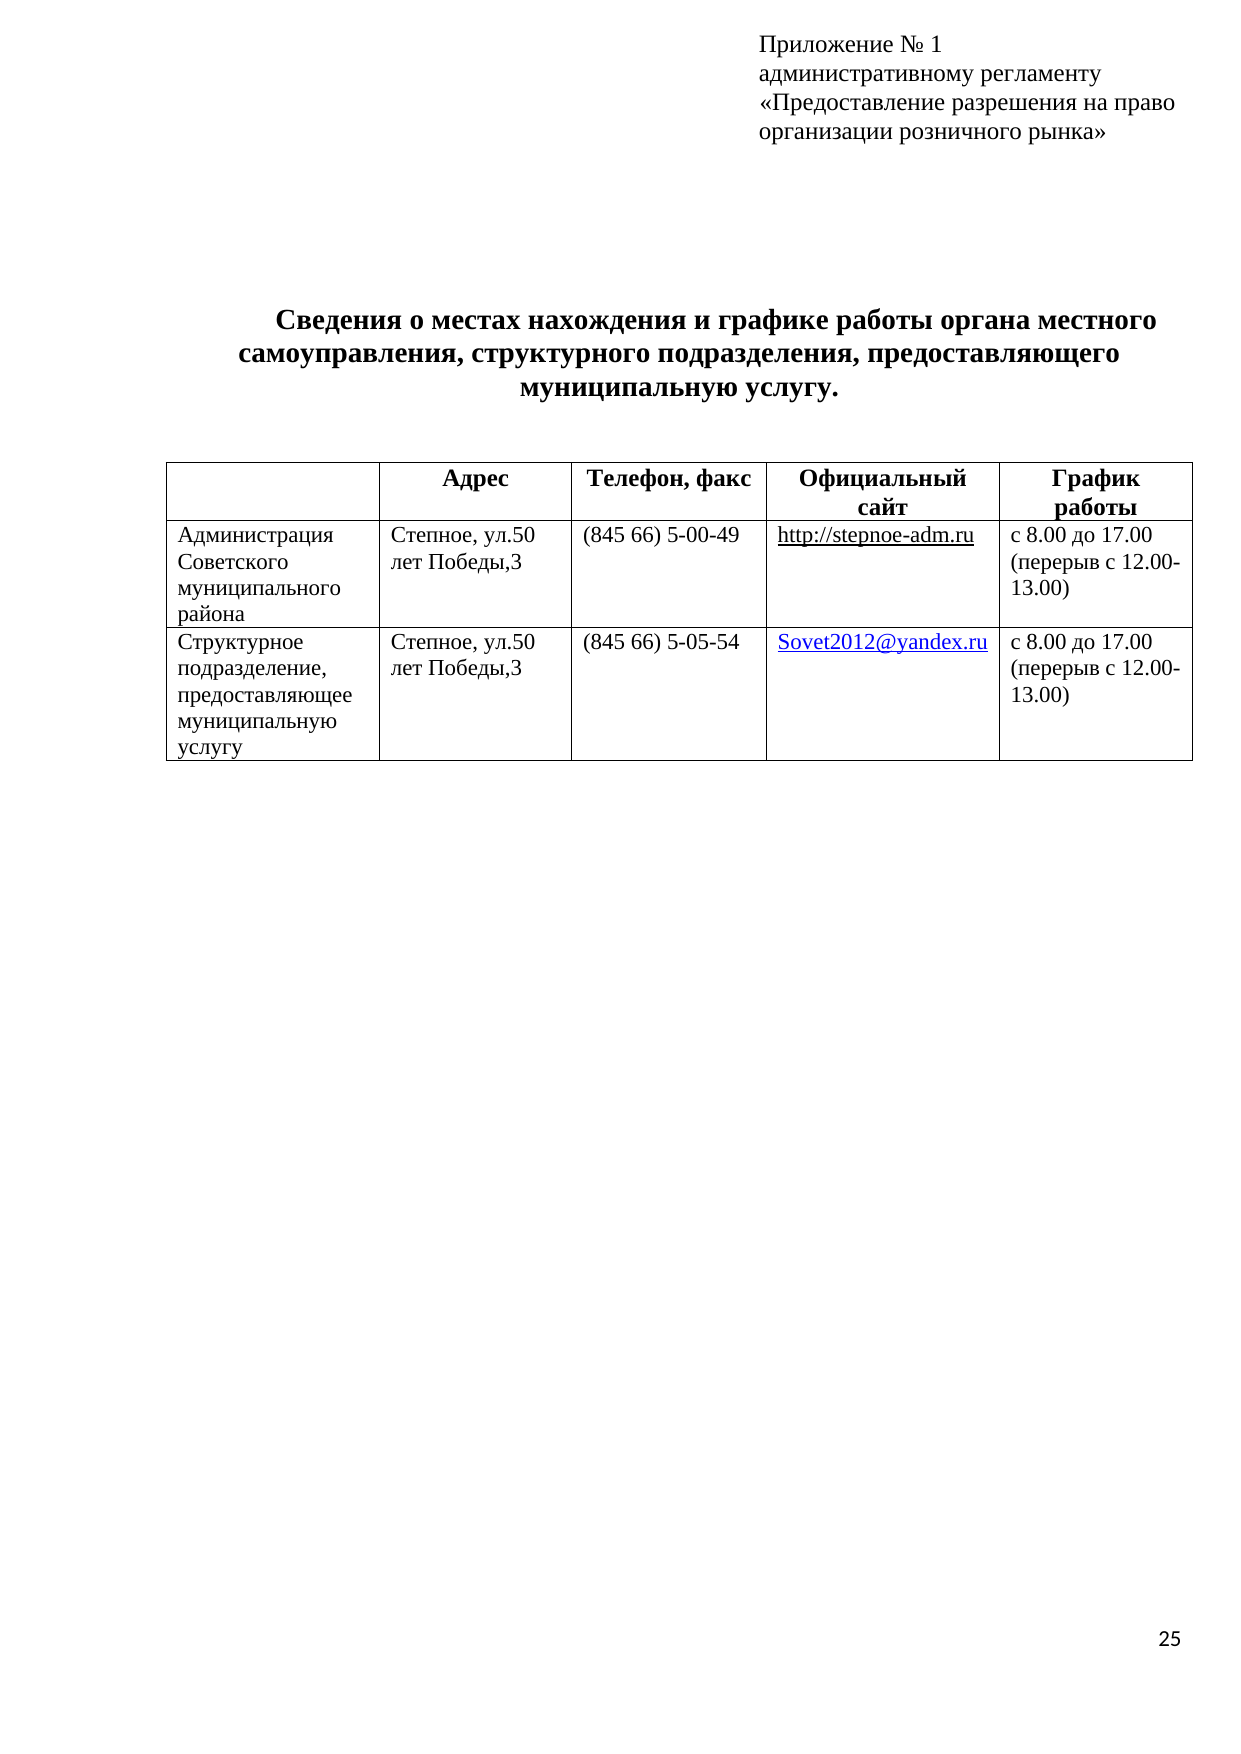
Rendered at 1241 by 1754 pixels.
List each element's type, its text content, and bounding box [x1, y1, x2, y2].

table_header Официальный сайт [767, 463, 999, 520]
text Приложение № 1 [177, 29, 1181, 58]
table_cell http://stepnoe-adm.ru [767, 521, 999, 627]
table_header График работы [1000, 463, 1192, 520]
table_cell Администрация Советского муниципального района [167, 521, 379, 627]
table_cell (845 66) 5-05-54 [572, 628, 766, 760]
table_cell Степное, ул.50 лет Победы,3 [380, 521, 571, 627]
table_cell Структурное подразделение, предоставляющее муниципальную услугу [167, 628, 379, 760]
table_header Адрес [380, 463, 571, 520]
table_cell Sovet2012@yandex.ru [767, 628, 999, 760]
text административному регламенту [177, 58, 1181, 87]
text «Предоставление разрешения на право [177, 87, 1181, 116]
table_cell (845 66) 5-00-49 [572, 521, 766, 627]
table_cell с 8.00 до 17.00 (перерыв с 12.00-13.00) [1000, 521, 1192, 627]
text организации розничного рынка» [177, 116, 1181, 144]
table_cell с 8.00 до 17.00 (перерыв с 12.00-13.00) [1000, 628, 1192, 760]
table_header Телефон, факс [572, 463, 766, 520]
table_cell Степное, ул.50 лет Победы,3 [380, 628, 571, 760]
table_header [167, 463, 379, 520]
text Сведения о местах нахождения и графике работы органа местного самоуправления, структурного подразделения, предоставляющего муниципальную услугу. [177, 302, 1181, 402]
